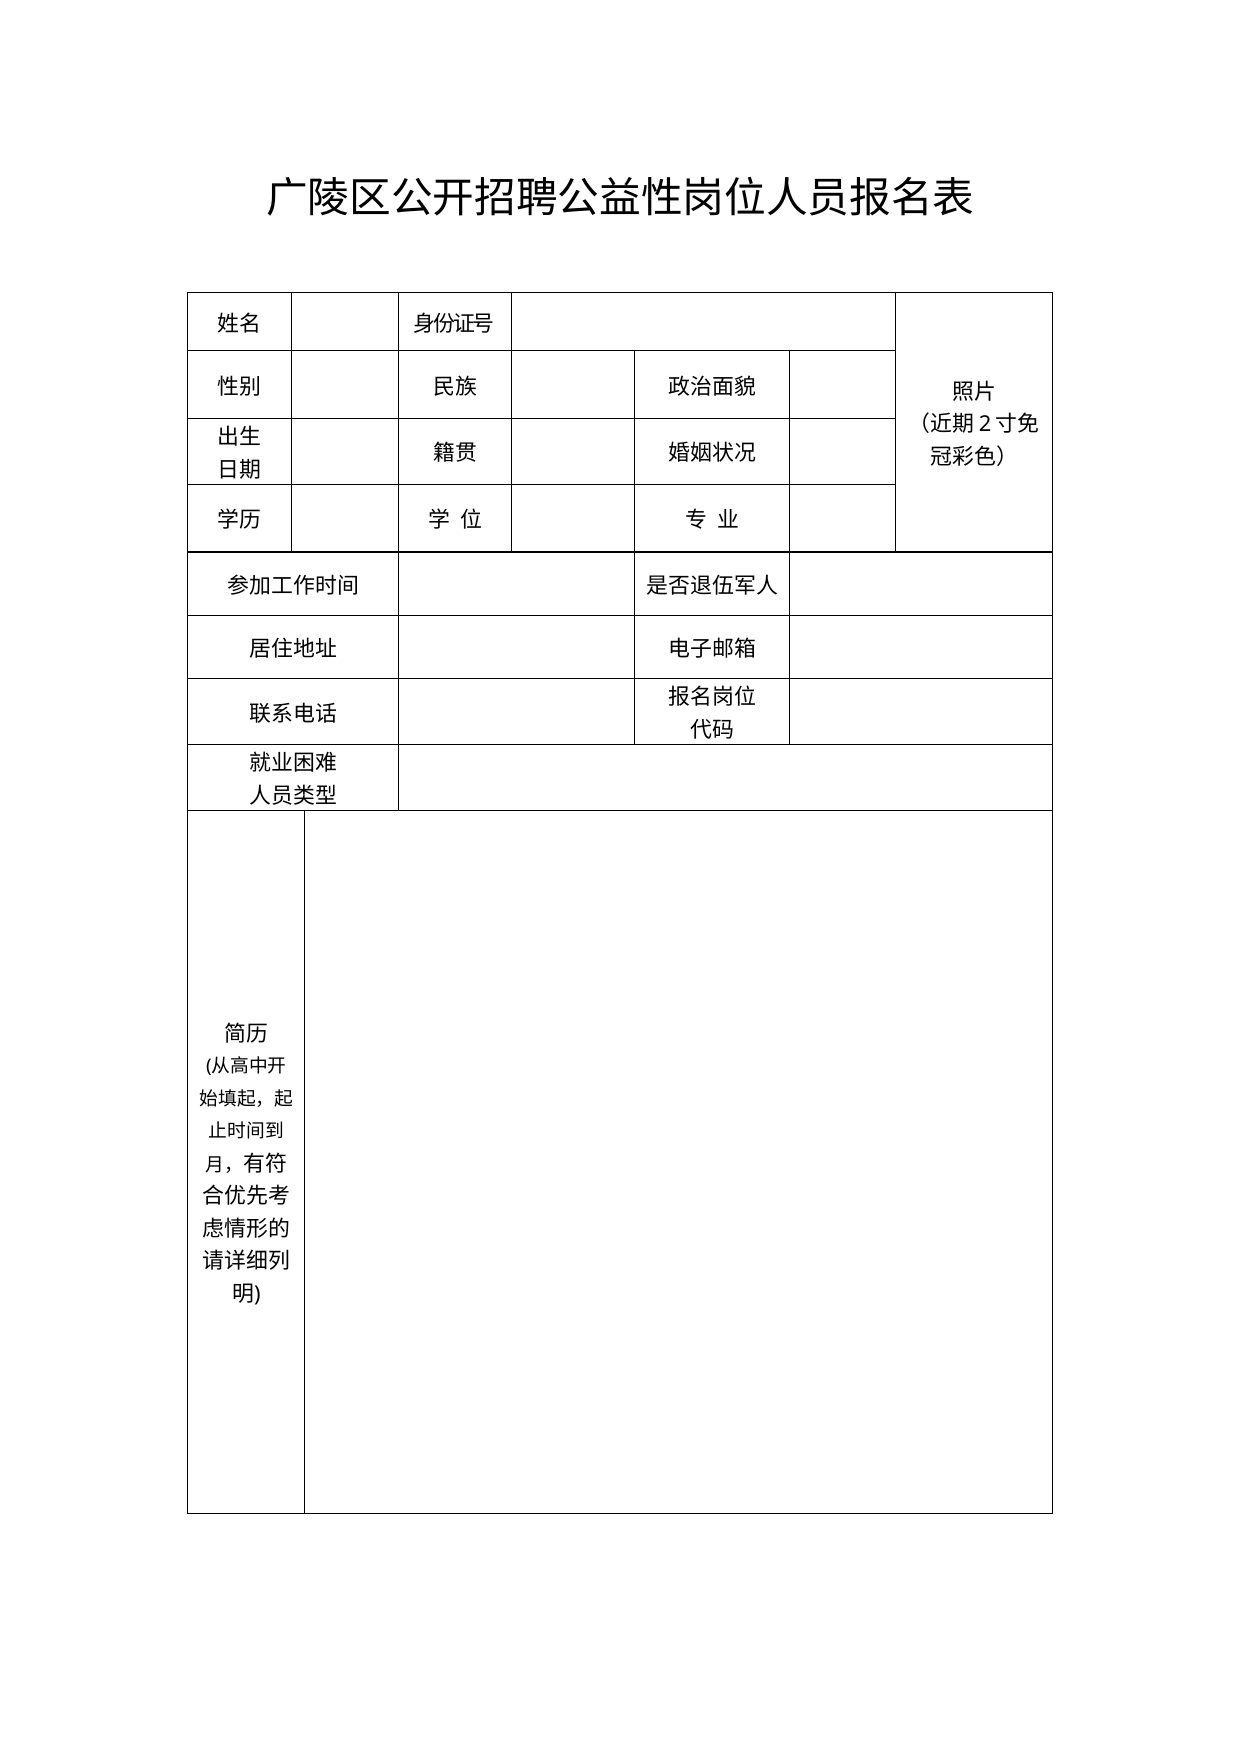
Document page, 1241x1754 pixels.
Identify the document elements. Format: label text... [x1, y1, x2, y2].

table_cell [790, 679, 1052, 744]
table_cell 婚姻状况 [635, 419, 789, 484]
table_cell [305, 811, 1052, 1513]
table_cell [399, 745, 1052, 810]
table_header 姓名 [188, 293, 291, 350]
table_cell 专 业 [635, 485, 789, 551]
table_cell [790, 616, 1052, 678]
table_cell [790, 553, 1052, 615]
table_cell [399, 553, 634, 615]
table_cell 学 位 [399, 485, 511, 551]
table_cell [292, 419, 398, 484]
table_cell [790, 351, 895, 418]
table_header 照片 （近期2寸免冠彩色） [896, 293, 1052, 551]
table_cell 简历 (从高中开始填起，起止时间到月，有符合优先考虑情形的请详细列明) [188, 811, 304, 1513]
table_cell 电子邮箱 [635, 616, 789, 678]
table_cell 报名岗位 代码 [635, 679, 789, 744]
table_cell [512, 419, 634, 484]
table_cell [790, 485, 895, 551]
table_cell 政治面貌 [635, 351, 789, 418]
table_cell 联系电话 [188, 679, 398, 744]
table_cell 居住地址 [188, 616, 398, 678]
table_cell [512, 351, 634, 418]
table_cell 籍贯 [399, 419, 511, 484]
table_header [292, 293, 398, 350]
table_cell 出生 日期 [188, 419, 291, 484]
table_cell [292, 351, 398, 418]
table_cell 就业困难 人员类型 [188, 745, 398, 810]
table_cell [512, 485, 634, 551]
table_cell [399, 616, 634, 678]
table_cell [790, 419, 895, 484]
table_cell 性别 [188, 351, 291, 418]
table_cell 民族 [399, 351, 511, 418]
table_header 身份证号 [399, 293, 511, 350]
table_cell [292, 485, 398, 551]
table_cell 学历 [188, 485, 291, 551]
table_cell 参加工作时间 [188, 553, 398, 615]
table_cell 是否退伍军人 [635, 553, 789, 615]
table_cell [399, 679, 634, 744]
table_header [512, 293, 895, 350]
text 广陵区公开招聘公益性岗位人员报名表 [187, 162, 1053, 227]
